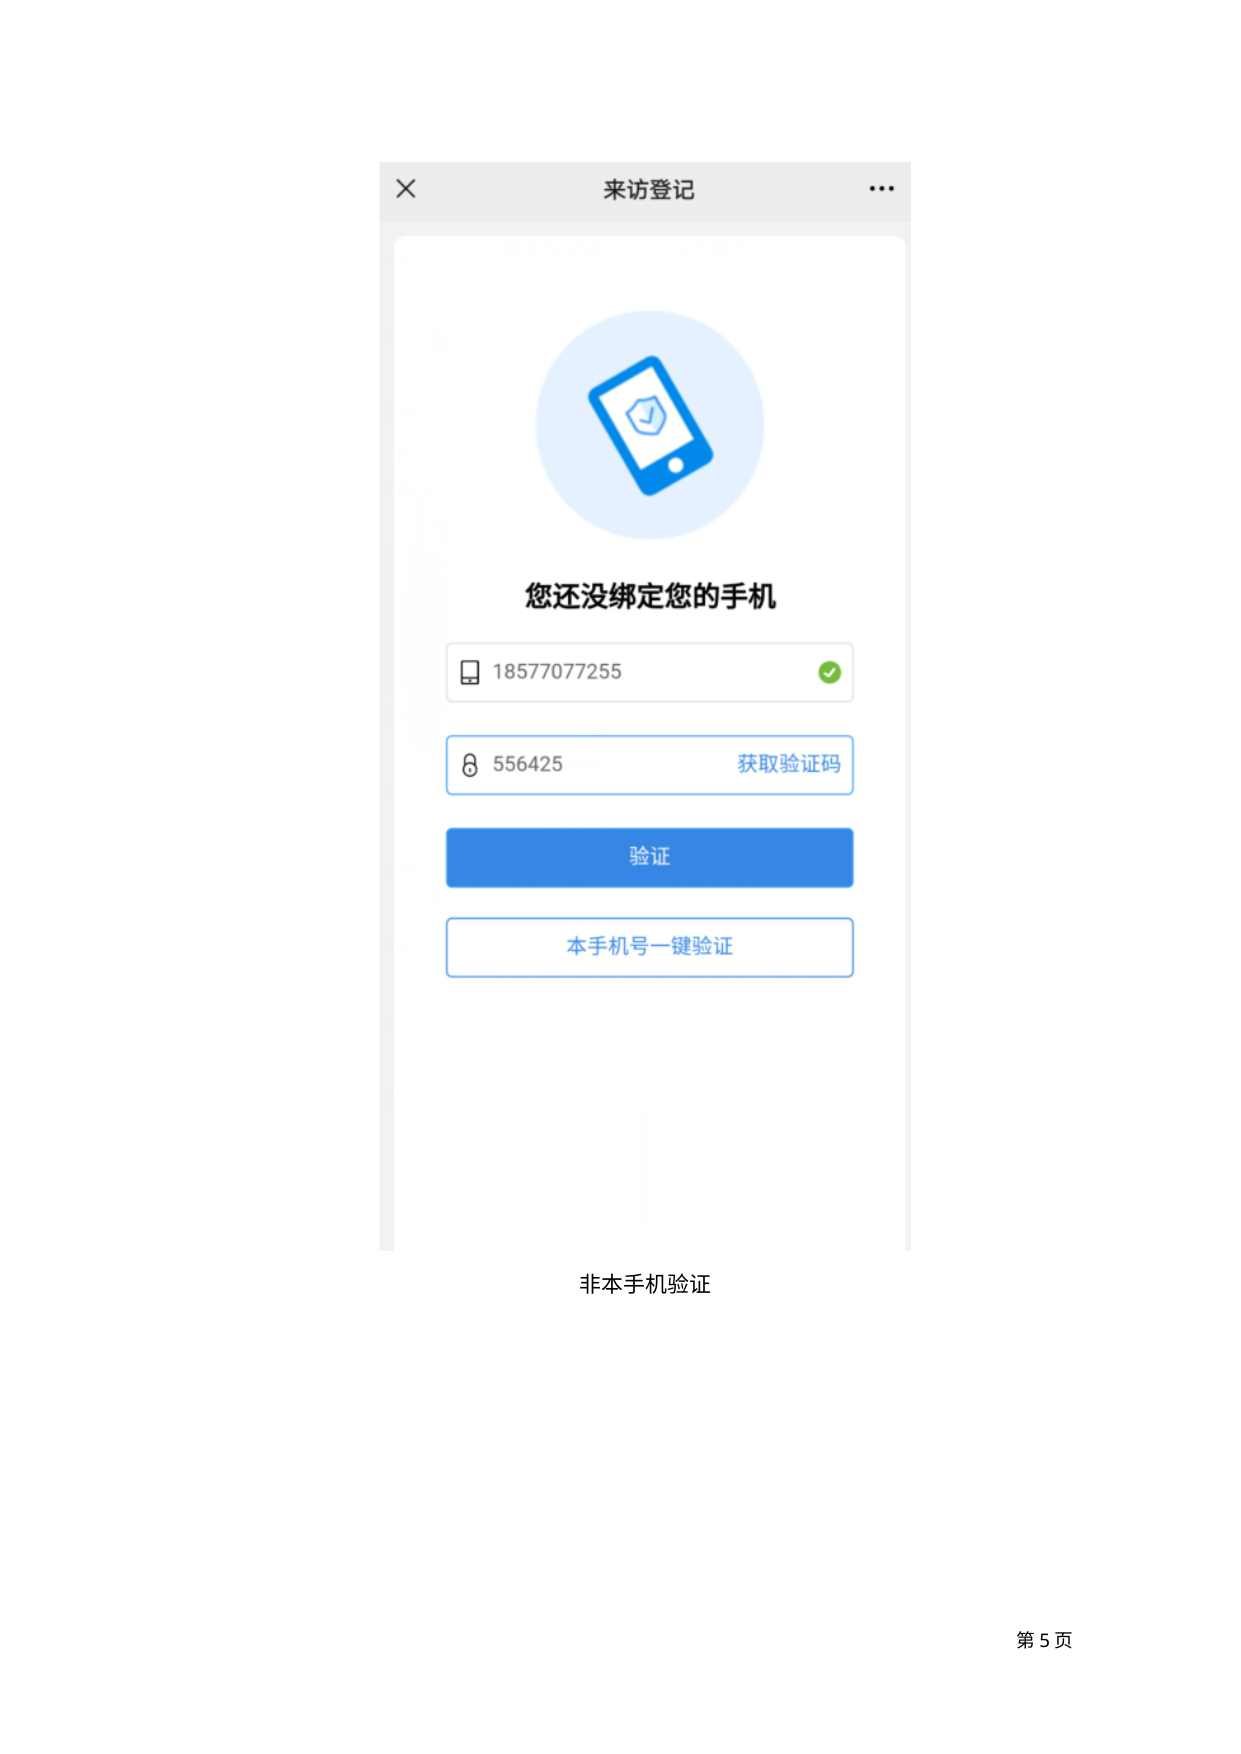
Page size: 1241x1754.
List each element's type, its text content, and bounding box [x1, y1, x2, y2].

text 非本手机验证 [187, 1267, 1053, 1299]
picture [379, 162, 911, 1251]
